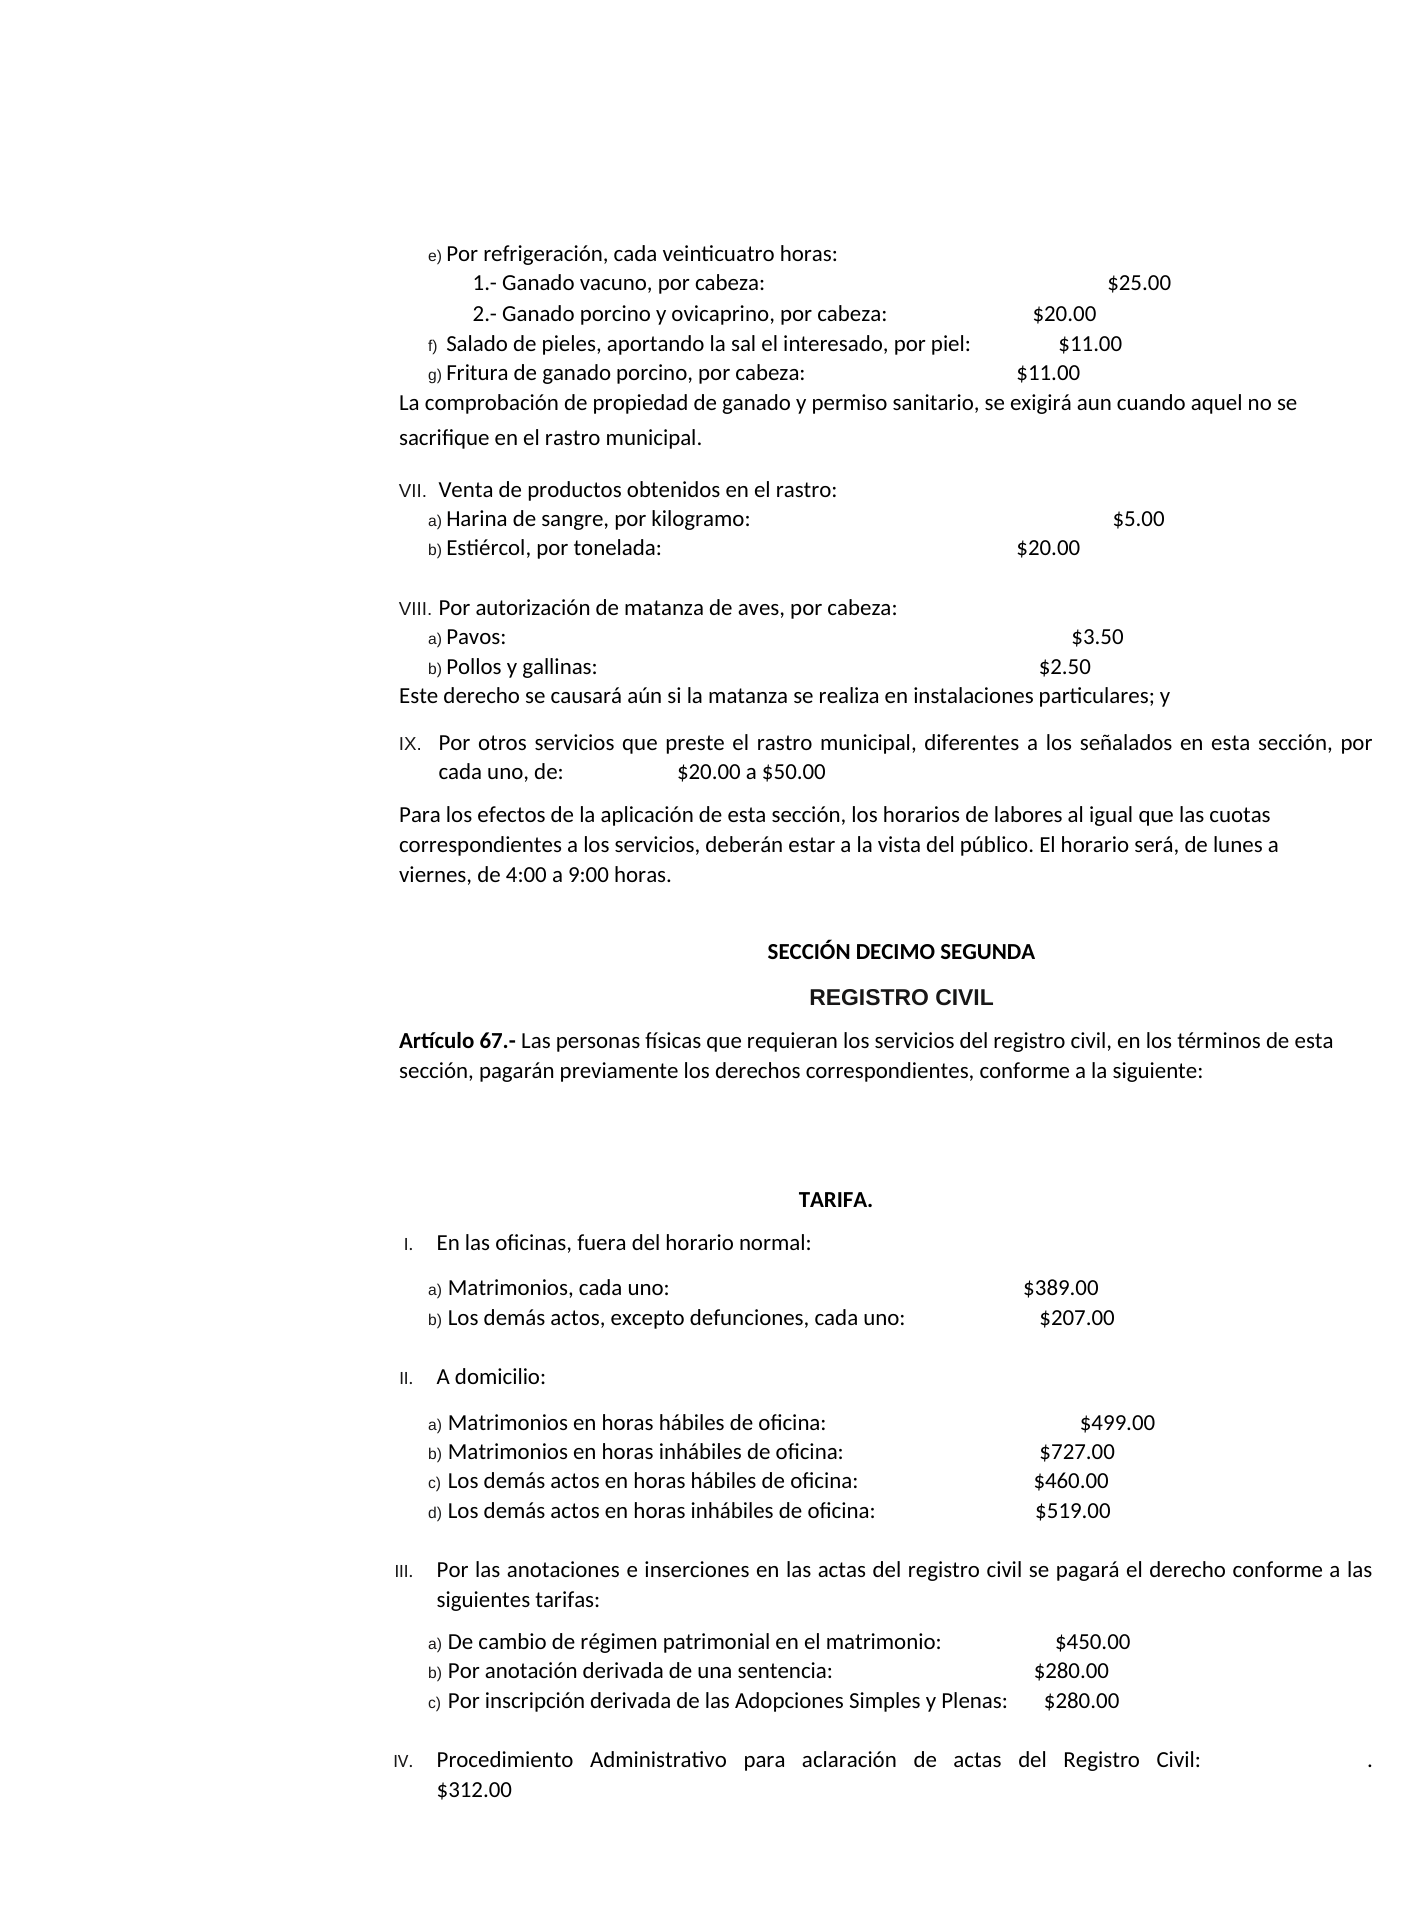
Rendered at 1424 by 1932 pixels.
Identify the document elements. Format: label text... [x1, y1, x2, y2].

list Matrimonios en horas hábiles de oficina: $499.00 [428, 1408, 1375, 1436]
list Pavos: $3.50 [428, 622, 1375, 651]
list Harina de sangre, por kilogramo: $5.00 [428, 504, 1375, 532]
list Procedimiento Administrativo para aclaración de actas del Registro Civil: . $312.00 [413, 1745, 1375, 1803]
list Por autorización de matanza de aves, por cabeza: [399, 593, 1375, 621]
text SECCIÓN DECIMO SEGUNDA [427, 937, 1375, 965]
list De cambio de régimen patrimonial en el matrimonio: $450.00 [428, 1627, 1375, 1655]
text TARIFA. [399, 1185, 1376, 1213]
subtitle REGISTRO CIVIL [427, 984, 1375, 1011]
list Por refrigeración, cada veinticuatro horas: [428, 239, 1375, 267]
list Por las anotaciones e inserciones en las actas del registro civil se pagará el derecho conforme a las siguientes tarifas: [413, 1555, 1375, 1613]
list Los demás actos, excepto defunciones, cada uno: $207.00 [428, 1303, 1375, 1331]
text La comprobación de propiedad de ganado y permiso sanitario, se exigirá aun cuando aquel no se sacrifique en el rastro municipal. [399, 388, 1375, 451]
list Los demás actos en horas hábiles de oficina: $460.00 [428, 1466, 1375, 1494]
list Estiércol, por tonelada: $20.00 [428, 533, 1375, 562]
list Matrimonios, cada uno: $389.00 [428, 1273, 1375, 1302]
text Este derecho se causará aún si la matanza se realiza en instalaciones particulares; y [399, 681, 1375, 709]
text Artículo 67.- Las personas físicas que requieran los servicios del registro civil, en los términos de esta sección, pagarán previamente los derechos correspondientes, conforme a la siguiente: [399, 1026, 1348, 1084]
list Matrimonios en horas inhábiles de oficina: $727.00 [428, 1437, 1375, 1465]
list Por inscripción derivada de las Adopciones Simples y Plenas: $280.00 [428, 1686, 1375, 1714]
list Venta de productos obtenidos en el rastro: [399, 475, 1375, 503]
list Por otros servicios que preste el rastro municipal, diferentes a los señalados en esta sección, por cada uno, de: $20.00 a $50.00 [399, 728, 1375, 786]
list A domicilio: [413, 1362, 1375, 1391]
list Salado de pieles, aportando la sal el interesado, por piel: $11.00 [428, 329, 1375, 357]
list Pollos y gallinas: $2.50 [428, 652, 1375, 680]
list En las oficinas, fuera del horario normal: [413, 1228, 1375, 1256]
list Los demás actos en horas inhábiles de oficina: $519.00 [428, 1496, 1375, 1524]
text 1.- Ganado vacuno, por cabeza: $25.00 [472, 268, 1376, 297]
list Fritura de ganado porcino, por cabeza: $11.00 [428, 358, 1375, 386]
text 2.- Ganado porcino y ovicaprino, por cabeza: $20.00 [472, 299, 1376, 327]
text Para los efectos de la aplicación de esta sección, los horarios de labores al igual que las cuotas correspondientes a los servicios, deberán estar a la vista del público. El horario será, de lunes a viernes, de 4:00 a 9:00 horas. [399, 800, 1348, 888]
list Por anotación derivada de una sentencia: $280.00 [428, 1656, 1375, 1684]
